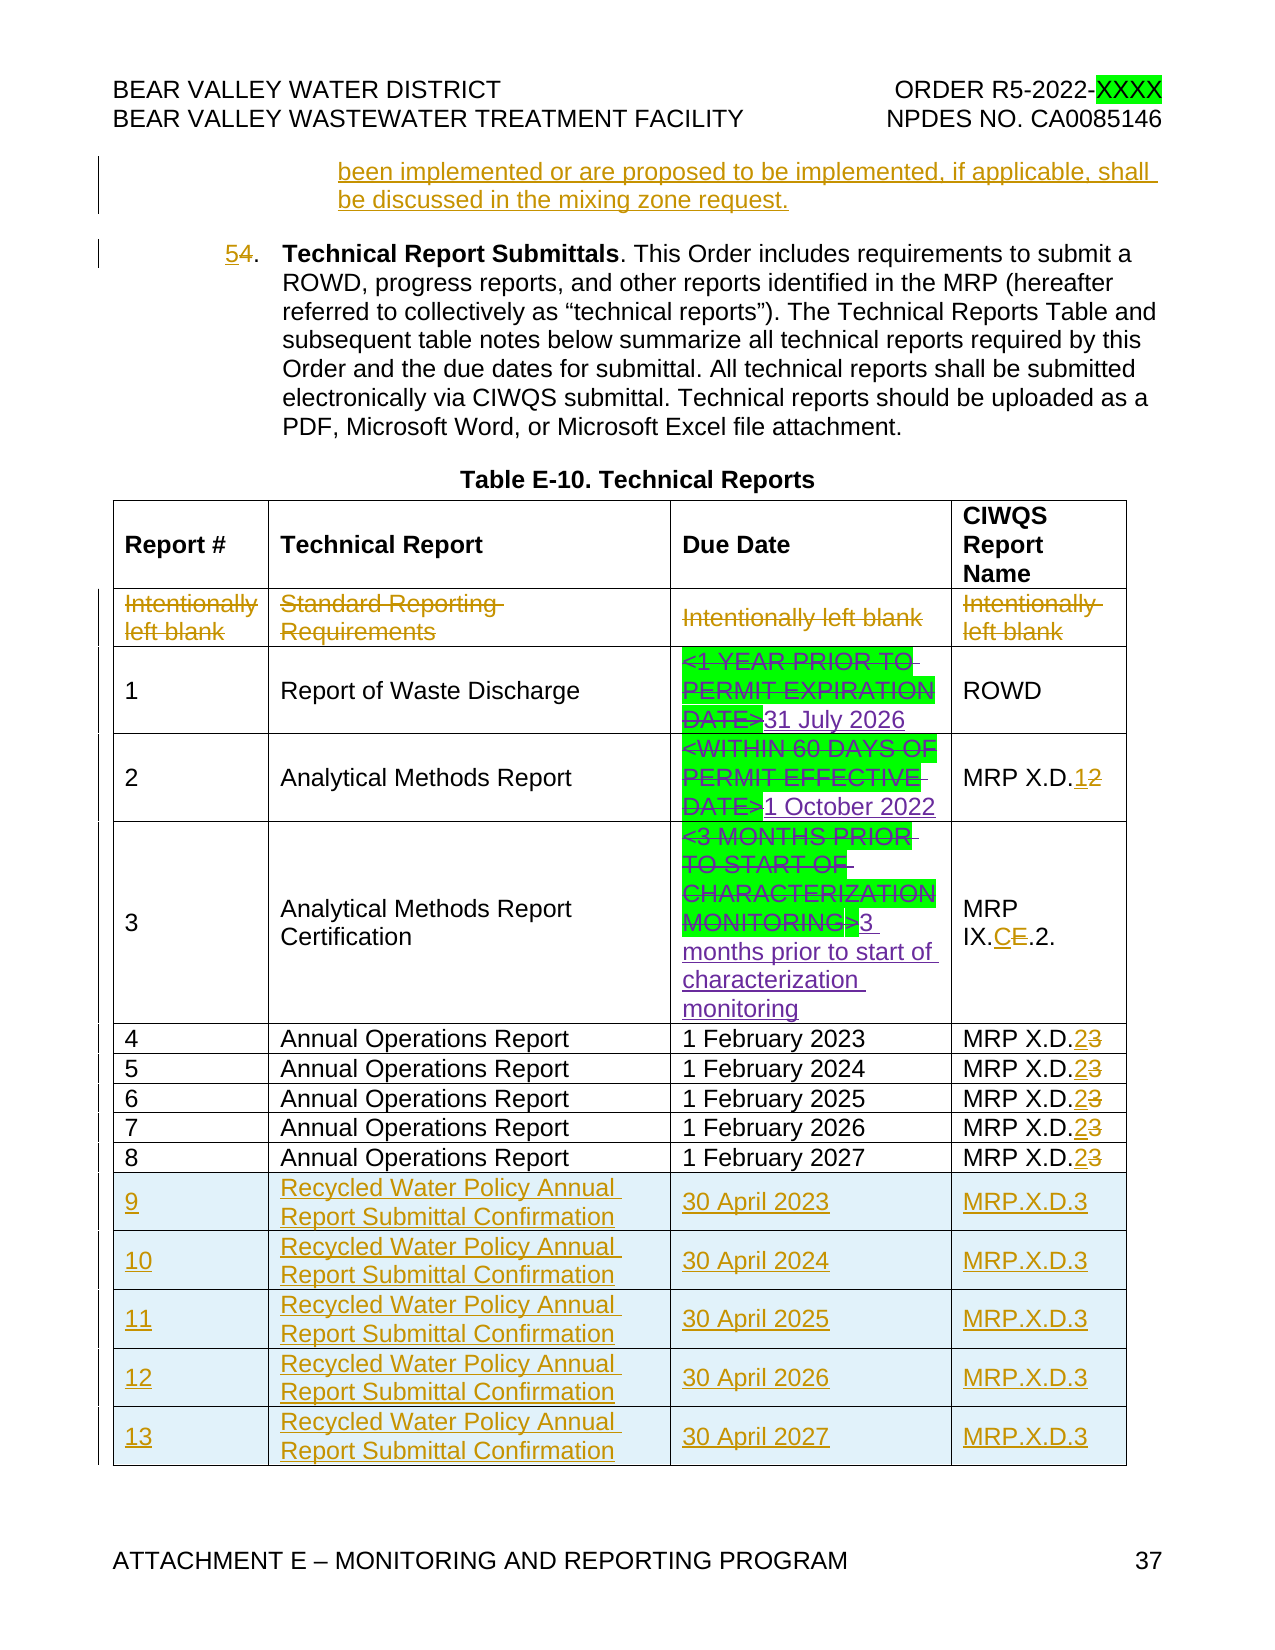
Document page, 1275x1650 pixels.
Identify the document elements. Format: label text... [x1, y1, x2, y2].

table_cell 1 February 2025 [671, 1084, 951, 1112]
table_cell 1 February 2027 [671, 1143, 951, 1172]
table_cell 4 [114, 1024, 268, 1053]
table_cell 1 February 2023 [671, 1024, 951, 1053]
table_cell [671, 589, 951, 646]
table_cell 8 [114, 1143, 268, 1172]
table_cell MRP X.D. [952, 1054, 1126, 1082]
table_header Report # [114, 501, 268, 587]
text Table E-10. Technical Reports [112, 465, 1162, 494]
table_cell [671, 734, 682, 821]
table_cell 1 [114, 647, 268, 733]
table_header CIWQS Report Name [952, 501, 1126, 587]
table_cell MRP X.D. [952, 1084, 1126, 1112]
table_cell 5 [114, 1054, 268, 1082]
table_cell MRP X.D. [952, 1024, 1126, 1053]
table_cell MRP X.D. [952, 1143, 1126, 1172]
text . Technical Report Submittals. This Order includes requirements to submit a ROWD, progress reports, and other reports identified in the MRP (hereafter referred to collectively as “technical reports”). The Technical Reports Table and subsequent table notes below summarize all technical reports required by this Order and the due dates for submittal. All technical reports shall be submitted electronically via CIWQS submittal. Technical reports should be uploaded as a PDF, Microsoft Word, or Microsoft Excel file attachment. [225, 239, 1162, 440]
table_cell 1 February 2024 [671, 1054, 951, 1082]
table_cell MRP IX..2. [952, 822, 1126, 1023]
table_cell Annual Operations Report [269, 1024, 670, 1053]
table_cell [952, 589, 1126, 646]
table_cell 3 [114, 822, 268, 1023]
table_cell Annual Operations Report [269, 1084, 670, 1112]
table_cell [114, 589, 268, 646]
table_header Technical Report [269, 501, 670, 587]
table_cell [671, 822, 951, 1023]
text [281, 156, 1162, 214]
table_cell 7 [114, 1113, 268, 1142]
table_cell MRP X.D. [952, 734, 1126, 821]
table_cell 2 [114, 734, 268, 821]
table_cell Annual Operations Report [269, 1113, 670, 1142]
table_cell Analytical Methods Report Certification [269, 822, 670, 1023]
table_cell [269, 589, 670, 646]
table_cell Analytical Methods Report [269, 734, 670, 821]
table_cell 1 February 2026 [671, 1113, 951, 1142]
table_cell [671, 647, 951, 733]
table_cell [763, 734, 951, 821]
table_cell Annual Operations Report [269, 1054, 670, 1082]
table_cell 6 [114, 1084, 268, 1112]
table_cell ROWD [952, 647, 1126, 733]
table_cell Report of Waste Discharge [269, 647, 670, 733]
table_header Due Date [671, 501, 951, 587]
table_cell Annual Operations Report [269, 1143, 670, 1172]
table_cell MRP X.D. [952, 1113, 1126, 1142]
